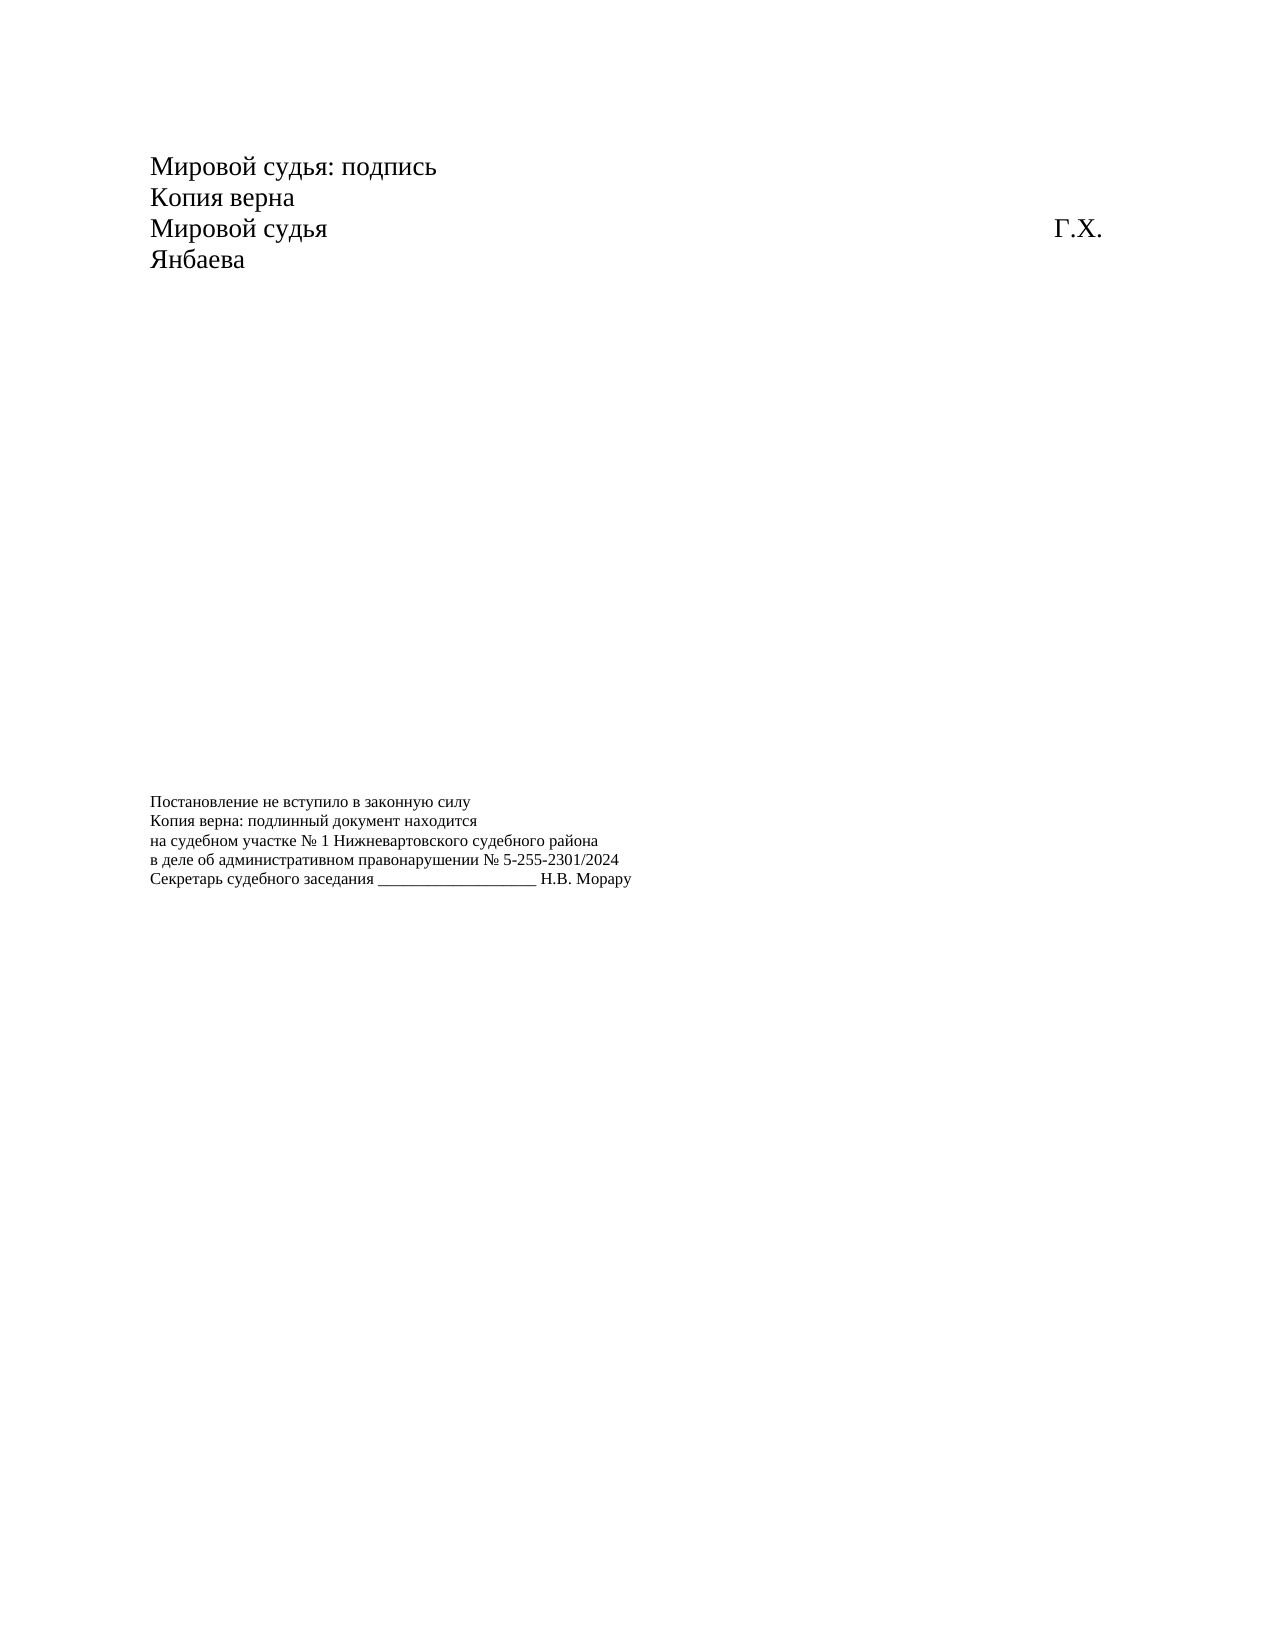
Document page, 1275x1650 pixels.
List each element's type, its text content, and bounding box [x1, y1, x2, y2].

text Мировой судья: подпись [150, 150, 1125, 181]
text Копия верна: подлинный документ находится [150, 811, 1125, 830]
text на судебном участке № 1 Нижневартовского судебного района [150, 830, 1125, 849]
text в деле об административном правонарушении № 5-255-2301/2024 [150, 849, 1125, 869]
text Секретарь судебного заседания ___________________ Н.В. Морару [150, 869, 1125, 888]
text Мировой судья Г.Х. Янбаева [150, 212, 1125, 274]
text Копия верна [150, 181, 1125, 212]
text Постановление не вступило в законную силу [150, 792, 1125, 811]
